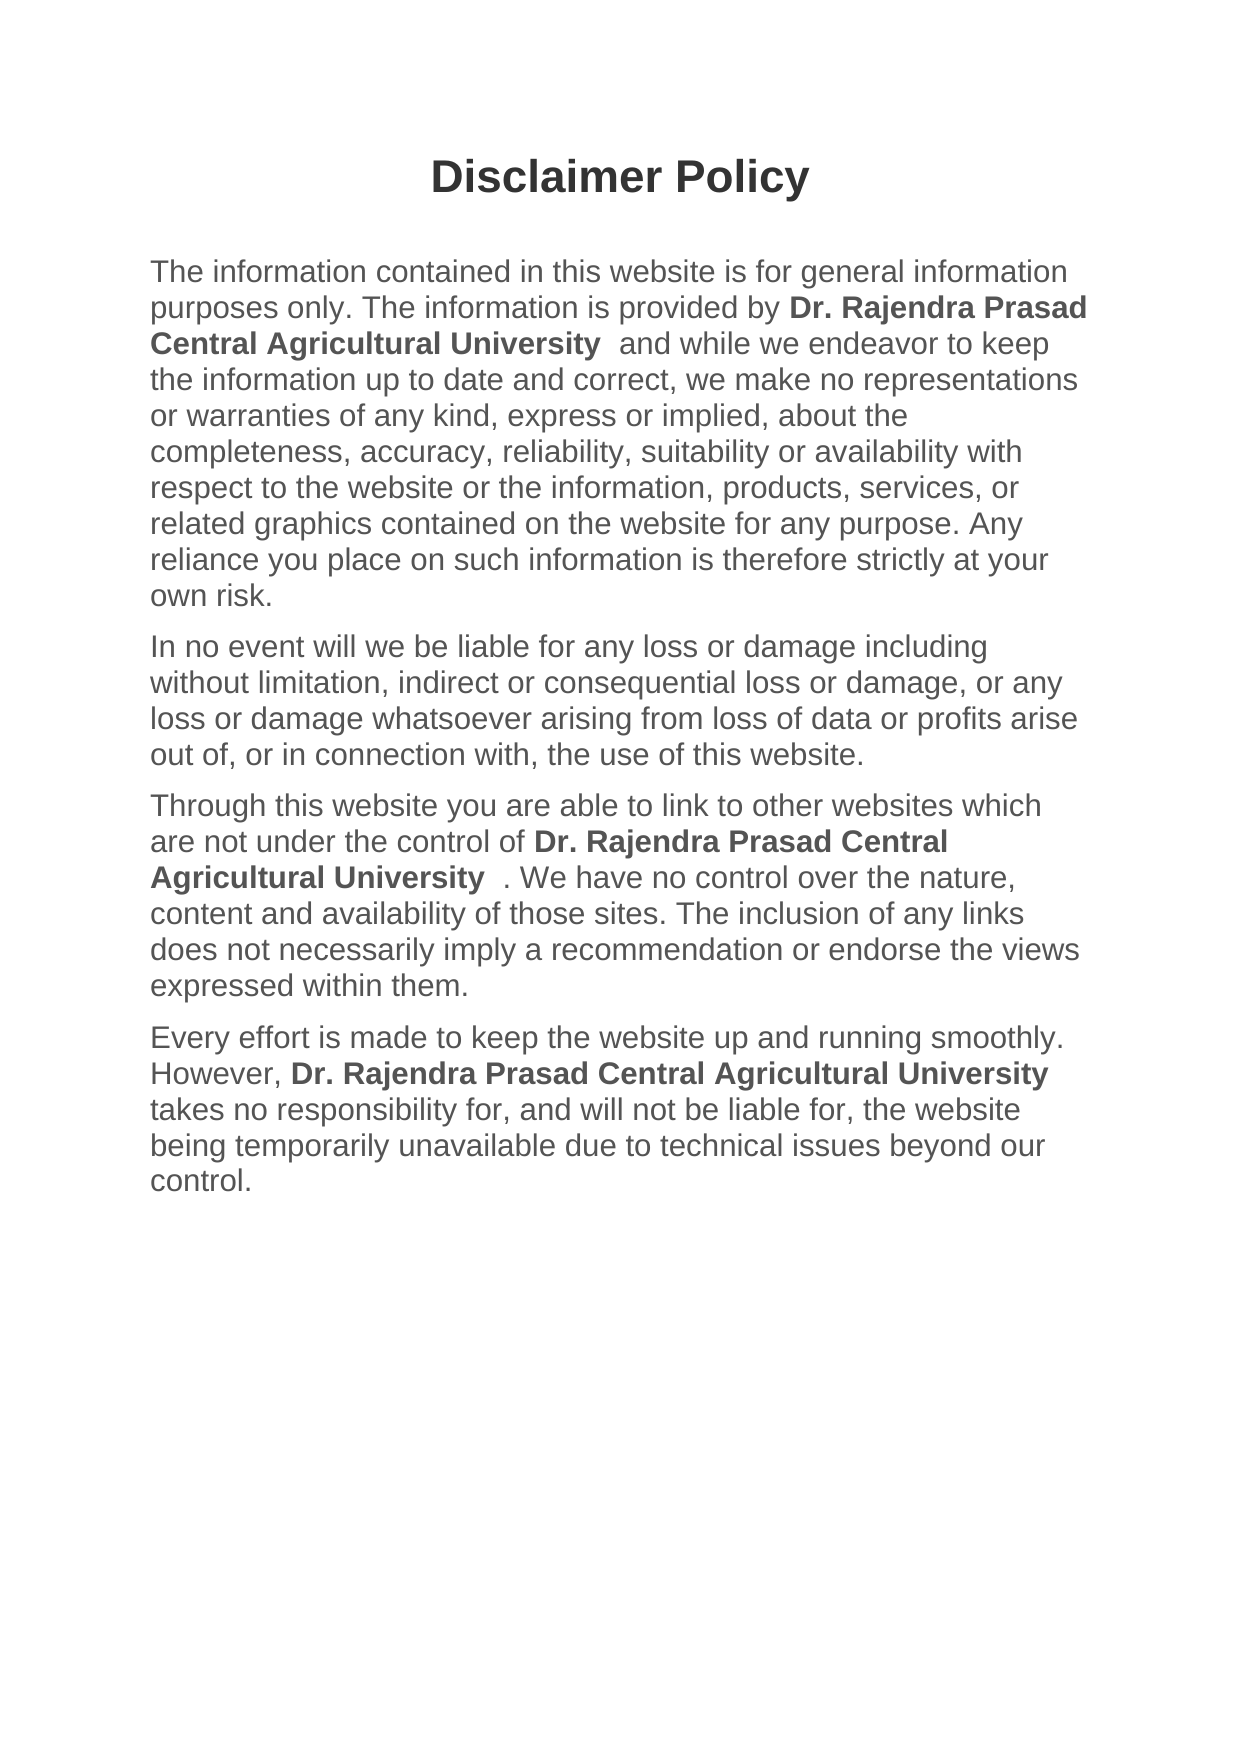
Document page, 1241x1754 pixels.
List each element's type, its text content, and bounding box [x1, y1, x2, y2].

text Through this website you are able to link to other websites which are not under the control of Dr. Rajendra Prasad Central Agricultural University . We have no control over the nature, content and availability of those sites. The inclusion of any links does not necessarily imply a recommendation or endorse the views expressed within them. [150, 787, 1090, 1003]
text In no event will we be liable for any loss or damage including without limitation, indirect or consequential loss or damage, or any loss or damage whatsoever arising from loss of data or profits arise out of, or in connection with, the use of this website. [150, 628, 1090, 772]
text Disclaimer Policy [150, 150, 1090, 203]
text The information contained in this website is for general information purposes only. The information is provided by Dr. Rajendra Prasad Central Agricultural University and while we endeavor to keep the information up to date and correct, we make no representations or warranties of any kind, express or implied, about the completeness, accuracy, reliability, suitability or availability with respect to the website or the information, products, services, or related graphics contained on the website for any purpose. Any reliance you place on such information is therefore strictly at your own risk. [150, 253, 1090, 612]
text Every effort is made to keep the website up and running smoothly. However, Dr. Rajendra Prasad Central Agricultural University takes no responsibility for, and will not be liable for, the website being temporarily unavailable due to technical issues beyond our control. [150, 1019, 1090, 1198]
